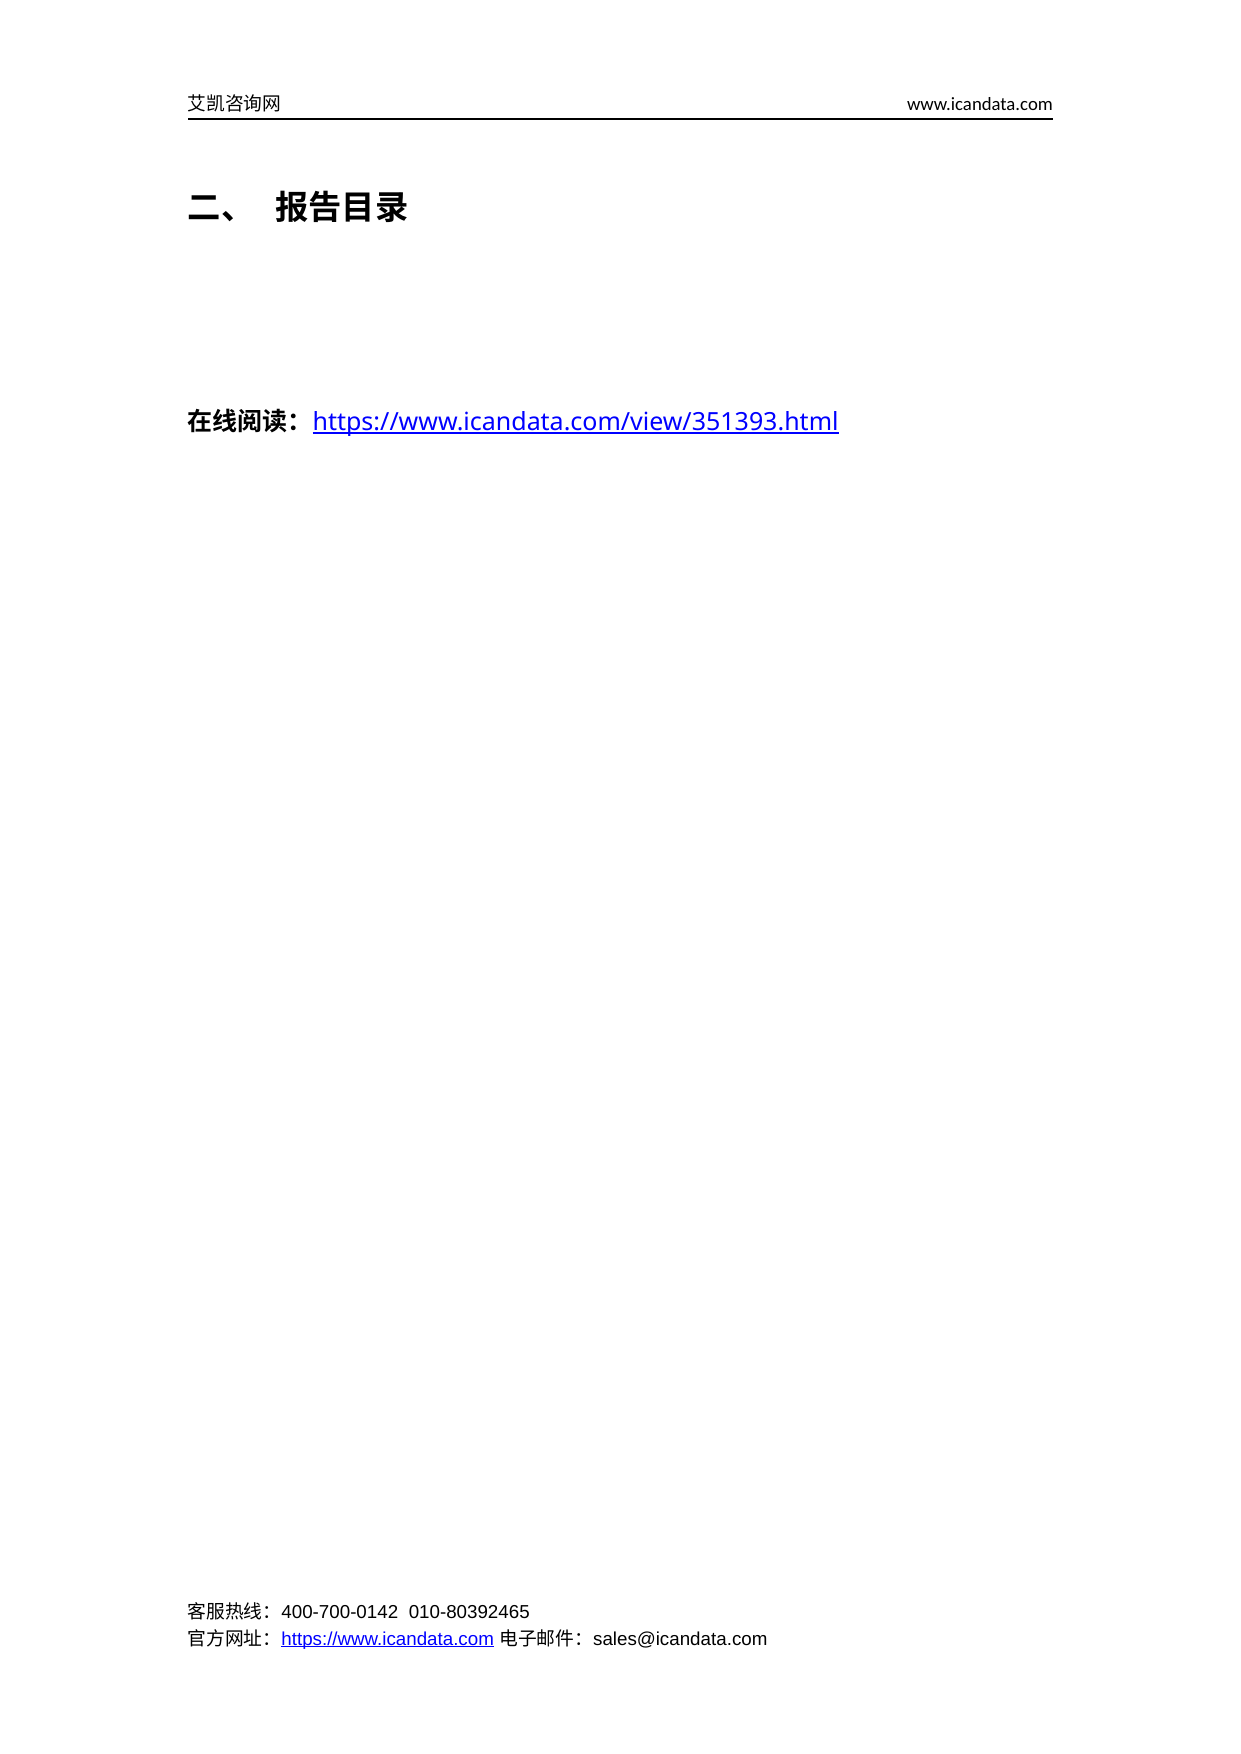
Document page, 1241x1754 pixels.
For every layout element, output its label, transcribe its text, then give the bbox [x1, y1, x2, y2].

text 在线阅读：https://www.icandata.com/view/351393.html [187, 387, 1053, 452]
subtitle 报告目录 [187, 172, 1053, 237]
